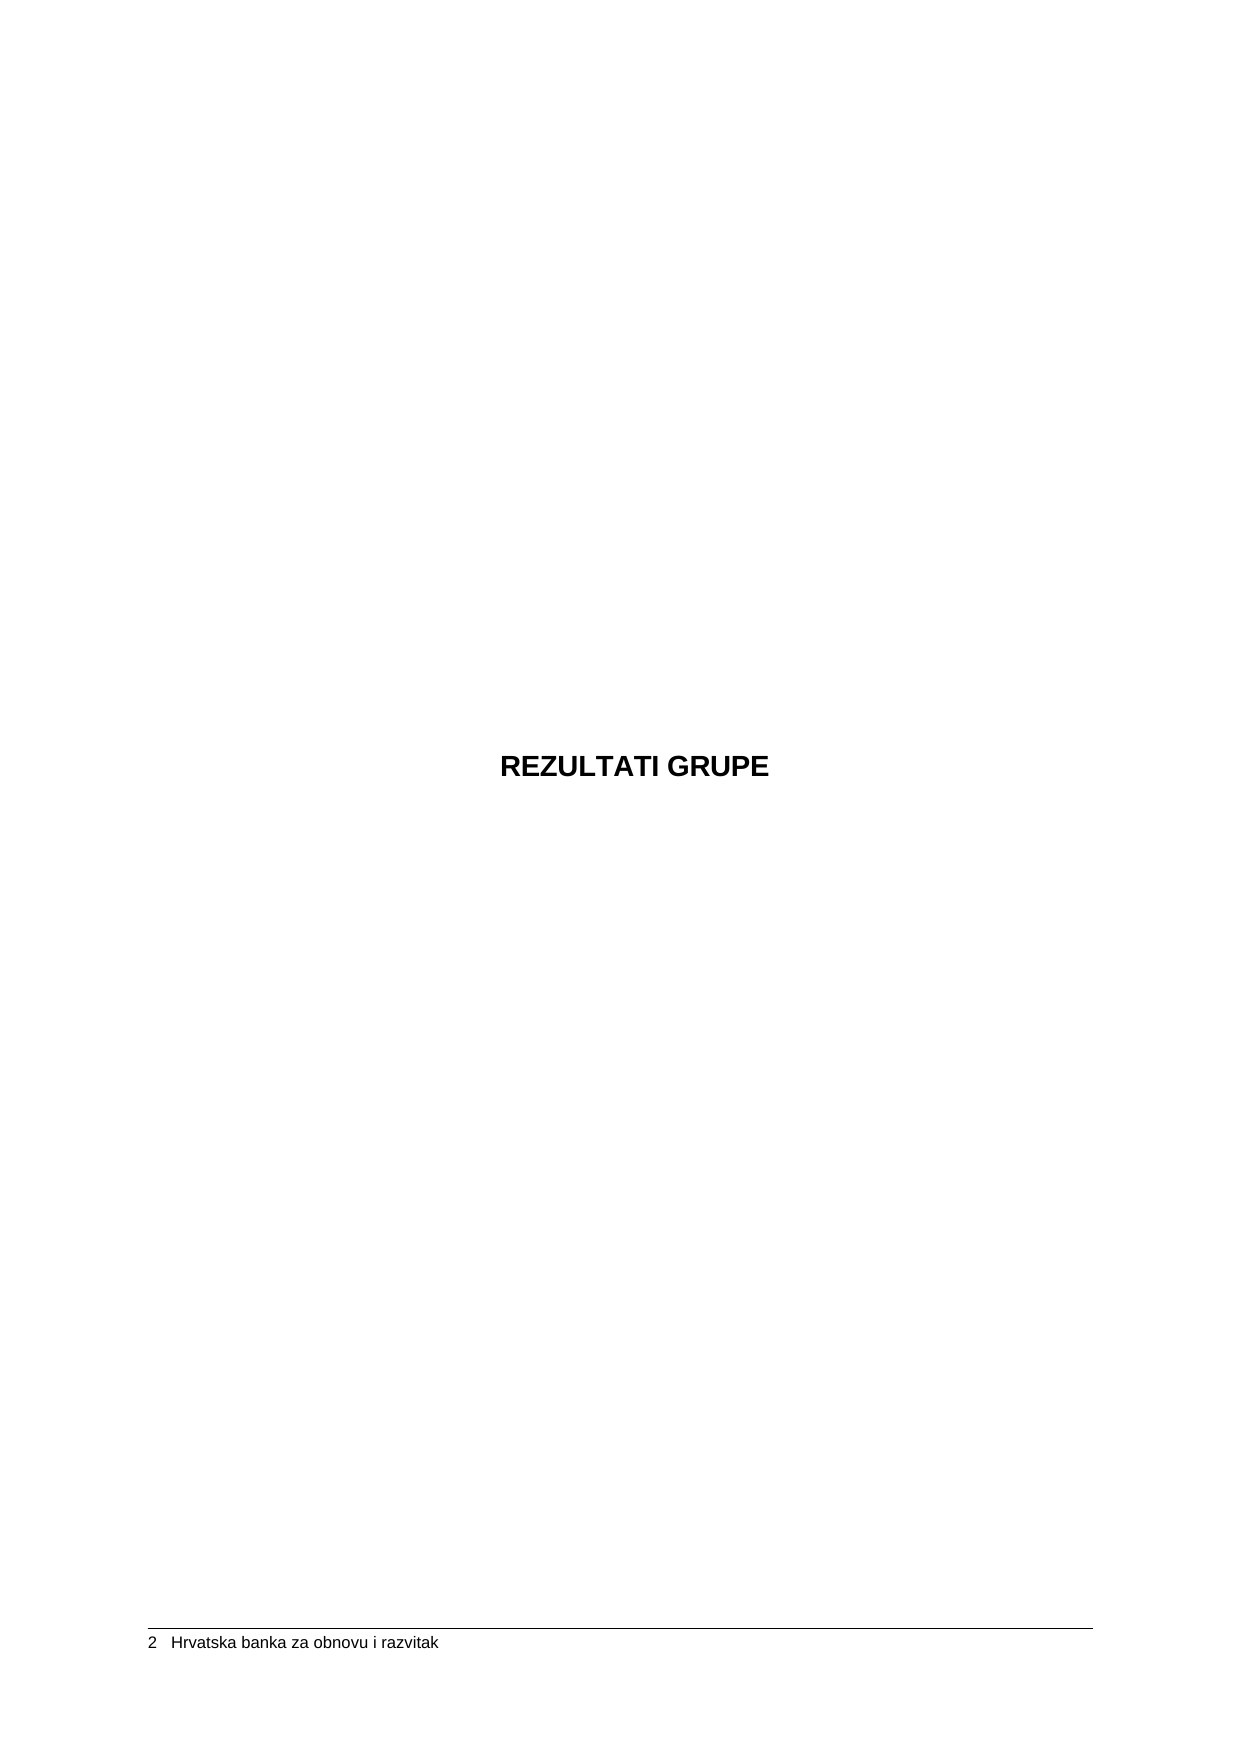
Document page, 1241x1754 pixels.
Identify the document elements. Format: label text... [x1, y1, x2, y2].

text REZULTATI GRUPE [148, 749, 1122, 783]
